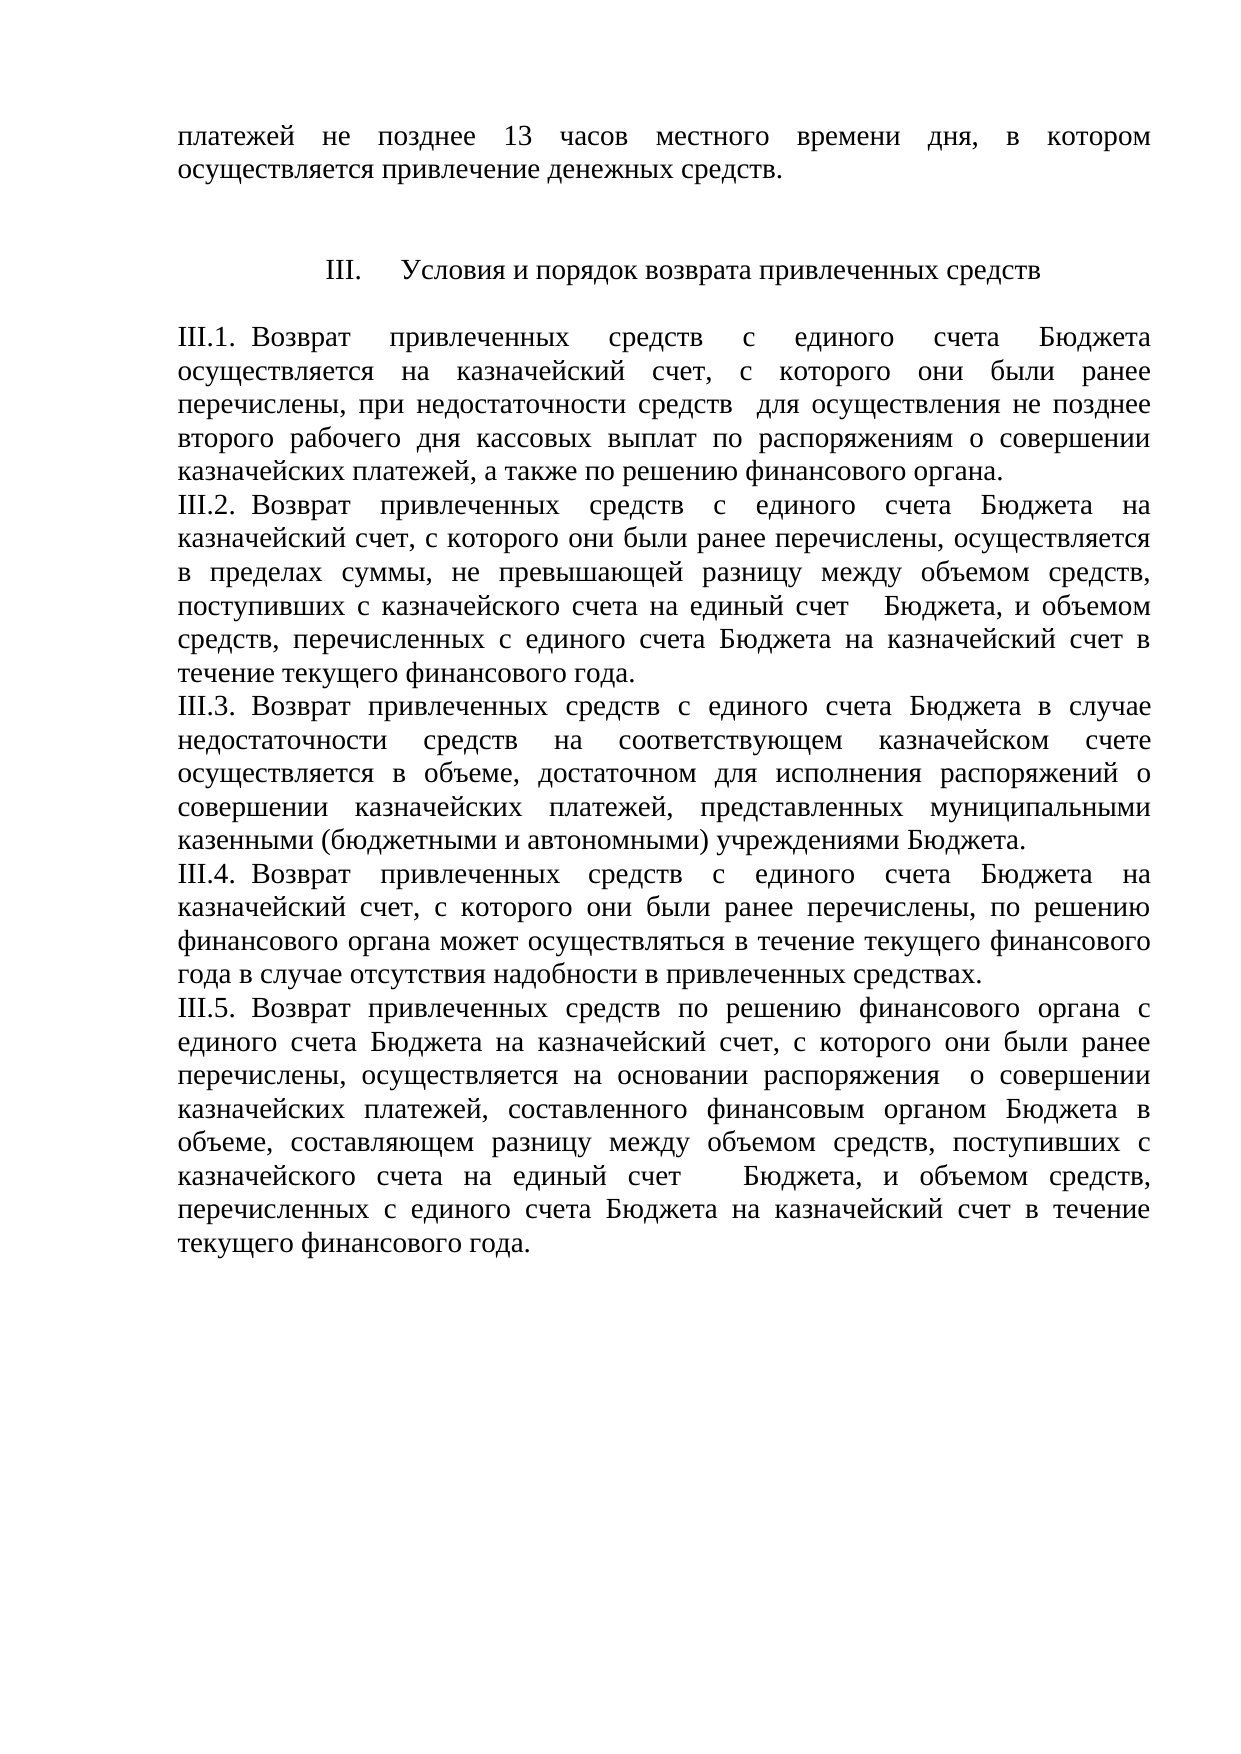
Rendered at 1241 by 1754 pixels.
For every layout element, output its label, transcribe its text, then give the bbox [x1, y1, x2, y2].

list Возврат привлеченных средств с единого счета Бюджета в случае недостаточности средств на соответствующем казначейском счете осуществляется в объеме, достаточном для исполнения распоряжений о совершении казначейских платежей, представленных муниципальными казенными (бюджетными и автономными) учреждениями Бюджета. [177, 688, 1152, 856]
list Возврат привлеченных средств с единого счета Бюджета на казначейский счет, с которого они были ранее перечислены, по решению финансового органа может осуществляться в течение текущего финансового года в случае отсутствия надобности в привлеченных средствах. [177, 856, 1152, 990]
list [177, 118, 1152, 185]
list Возврат привлеченных средств с единого счета Бюджета на казначейский счет, с которого они были ранее перечислены, осуществляется в пределах суммы, не превышающей разницу между объемом средств, поступивших с казначейского счета на единый счет Бюджета, и объемом средств, перечисленных с единого счета Бюджета на казначейский счет в течение текущего финансового года. [177, 487, 1152, 688]
list Возврат привлеченных средств с единого счета Бюджета осуществляется на казначейский счет, с которого они были ранее перечислены, при недостаточности средств для осуществления не позднее второго рабочего дня кассовых выплат по распоряжениям о совершении казначейских платежей, а также по решению финансового органа. [177, 319, 1152, 487]
list Условия и порядок возврата привлеченных средств [215, 252, 1152, 286]
list Возврат привлеченных средств по решению финансового органа с единого счета Бюджета на казначейский счет, с которого они были ранее перечислены, осуществляется на основании распоряжения о совершении казначейских платежей, составленного финансовым органом Бюджета в объеме, составляющем разницу между объемом средств, поступивших с казначейского счета на единый счет Бюджета, и объемом средств, перечисленных с единого счета Бюджета на казначейский счет в течение текущего финансового года. [177, 990, 1152, 1258]
